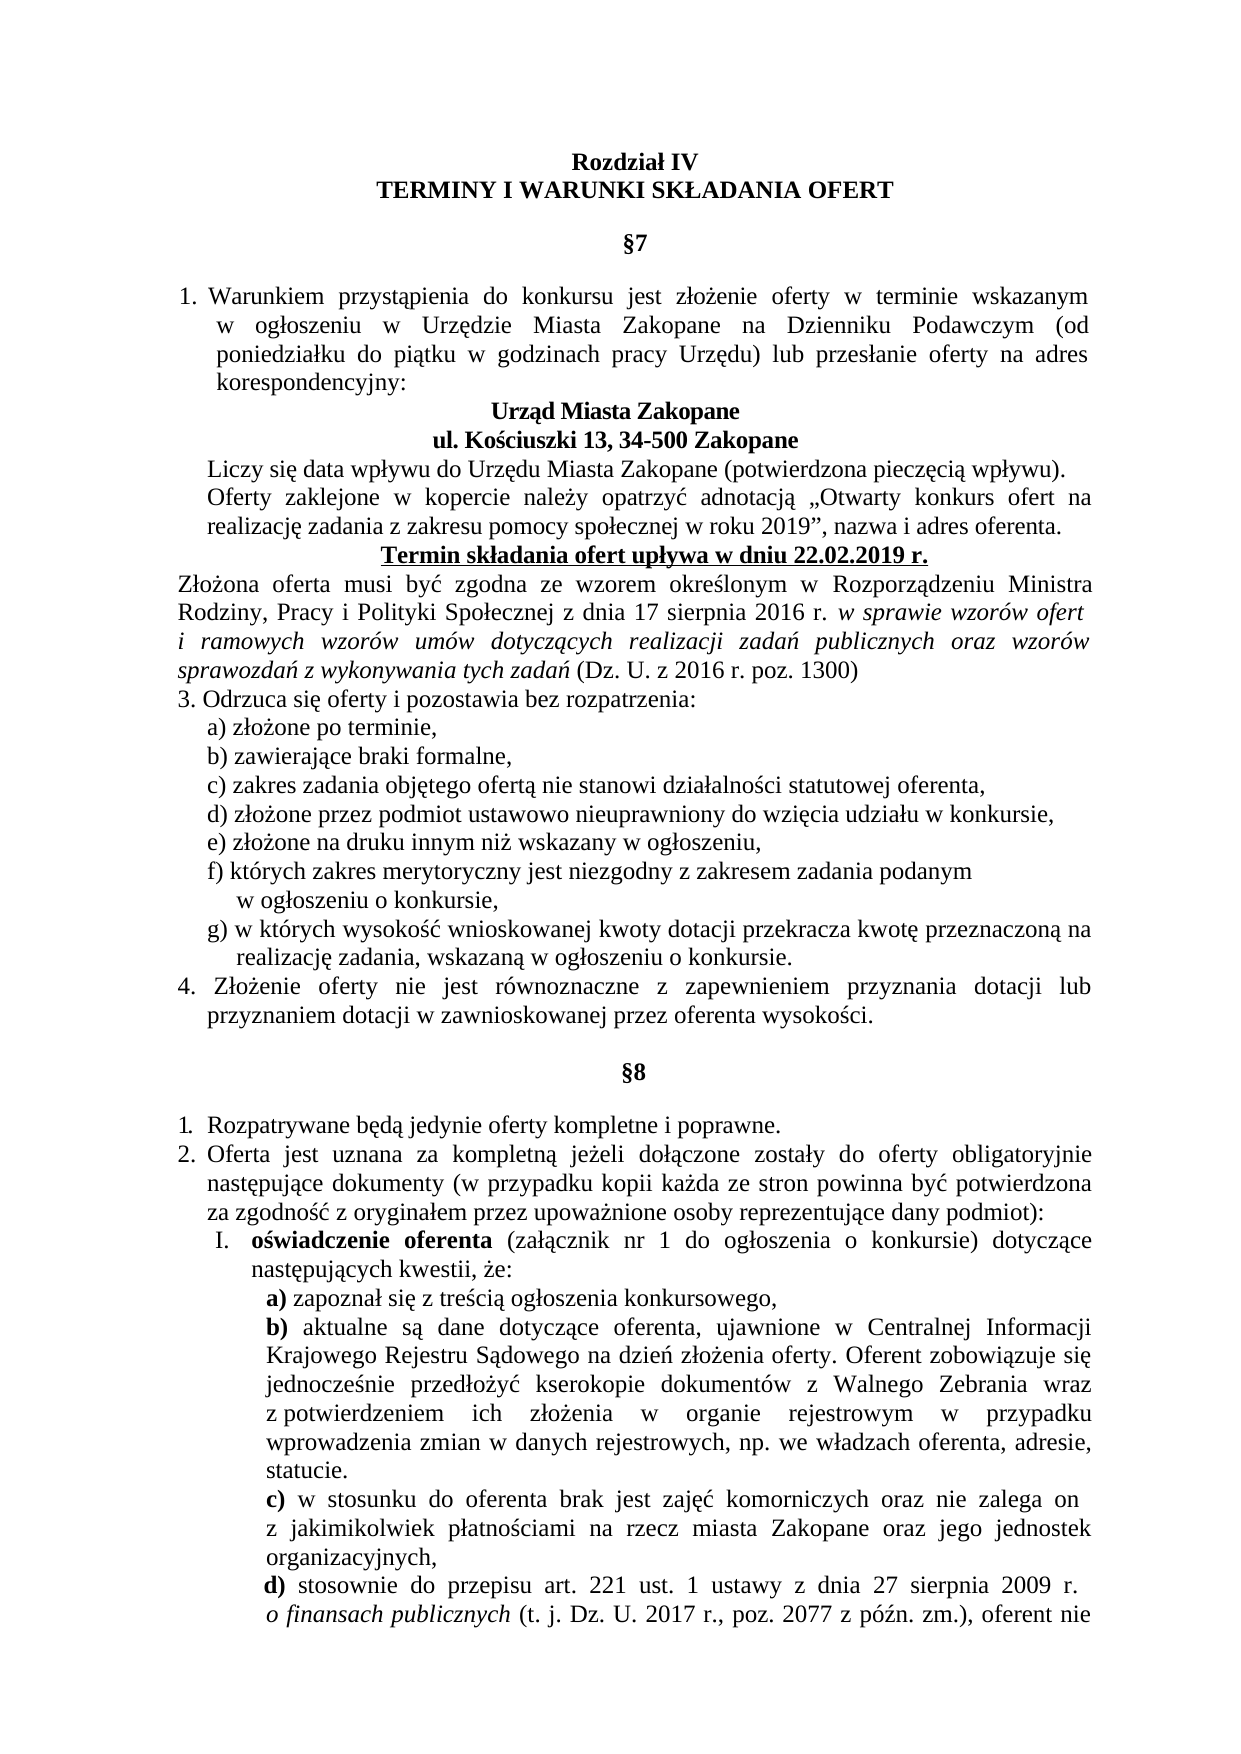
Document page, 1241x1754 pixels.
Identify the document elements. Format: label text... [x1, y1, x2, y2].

text Urząd Miasta Zakopane [138, 396, 1092, 425]
text 4. Złożenie oferty nie jest równoznaczne z zapewnieniem przyznania dotacji lub przyznaniem dotacji w zawnioskowanej przez oferenta wysokości. [177, 971, 1092, 1029]
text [251, 1570, 1092, 1628]
text Złożona oferta musi być zgodna ze wzorem określonym w Rozporządzeniu Ministra Rodziny, Pracy i Polityki Społecznej z dnia 17 sierpnia 2016 r. w sprawie wzorów ofert i ramowych wzorów umów dotyczących realizacji zadań publicznych oraz wzorów sprawozdań z wykonywania tych zadań (Dz. U. z 2016 r. poz. 1300) [177, 569, 1092, 684]
list Oferta jest uznana za kompletną jeżeli dołączone zostały do oferty obligatoryjnie następujące dokumenty (w przypadku kopii każda ze stron powinna być potwierdzona za zgodność z oryginałem przez upoważnione osoby reprezentujące dany podmiot): [177, 1139, 1092, 1225]
list Warunkiem przystąpienia do konkursu jest złożenie oferty w terminie wskazanym w ogłoszeniu w Urzędzie Miasta Zakopane na Dzienniku Podawczym (od poniedziałku do piątku w godzinach pracy Urzędu) lub przesłanie oferty na adres korespondencyjny: [179, 281, 1089, 396]
text Liczy się data wpływu do Urzędu Miasta Zakopane (potwierdzona pieczęcią wpływu). [177, 454, 1092, 482]
list Rozpatrywane będą jedynie oferty kompletne i poprawne. [177, 1110, 1092, 1139]
text Termin składania ofert upływa w dniu 22.02.2019 r. [177, 540, 1092, 569]
text Rozdział IV [177, 147, 1092, 176]
text g) w których wysokość wnioskowanej kwoty dotacji przekracza kwotę przeznaczoną na realizację zadania, wskazaną w ogłoszeniu o konkursie. [207, 914, 1092, 971]
text ul. Kościuszki 13, 34-500 Zakopane [138, 425, 1092, 454]
text §8 [177, 1057, 1089, 1086]
text e) złożone na druku innym niż wskazany w ogłoszeniu, [207, 827, 1092, 856]
text §7 [177, 228, 1092, 257]
list oświadczenie oferenta (załącznik nr 1 do ogłoszenia o konkursie) dotyczące następujących kwestii, że: [215, 1225, 1092, 1283]
text b) aktualne są dane dotyczące oferenta, ujawnione w Centralnej Informacji Krajowego Rejestru Sądowego na dzień złożenia oferty. Oferent zobowiązuje się jednocześnie przedłożyć kserokopie dokumentów z Walnego Zebrania wraz z potwierdzeniem ich złożenia w organie rejestrowym w przypadku wprowadzenia zmian w danych rejestrowych, np. we władzach oferenta, adresie, statucie. [266, 1312, 1092, 1484]
text c) w stosunku do oferenta brak jest zajęć komorniczych oraz nie zalega on z jakimikolwiek płatnościami na rzecz miasta Zakopane oraz jego jednostek organizacyjnych, [266, 1484, 1092, 1570]
text w ogłoszeniu o konkursie, [236, 885, 1092, 914]
text f) których zakres merytoryczny jest niezgodny z zakresem zadania podanym [207, 856, 1092, 885]
text TERMINY I WARUNKI SKŁADANIA OFERT [177, 176, 1093, 204]
text d) złożone przez podmiot ustawowo nieuprawniony do wzięcia udziału w konkursie, [207, 799, 1092, 827]
text a) zapoznał się z treścią ogłoszenia konkursowego, [266, 1283, 1092, 1312]
text c) zakres zadania objętego ofertą nie stanowi działalności statutowej oferenta, [207, 770, 1092, 799]
text 3. Odrzuca się oferty i pozostawia bez rozpatrzenia: [177, 684, 1092, 712]
text a) złożone po terminie, [207, 712, 1092, 741]
text b) zawierające braki formalne, [207, 741, 1092, 770]
text Oferty zaklejone w kopercie należy opatrzyć adnotacją „Otwarty konkurs ofert na realizację zadania z zakresu pomocy społecznej w roku 2019”, nazwa i adres oferenta. [207, 482, 1092, 540]
